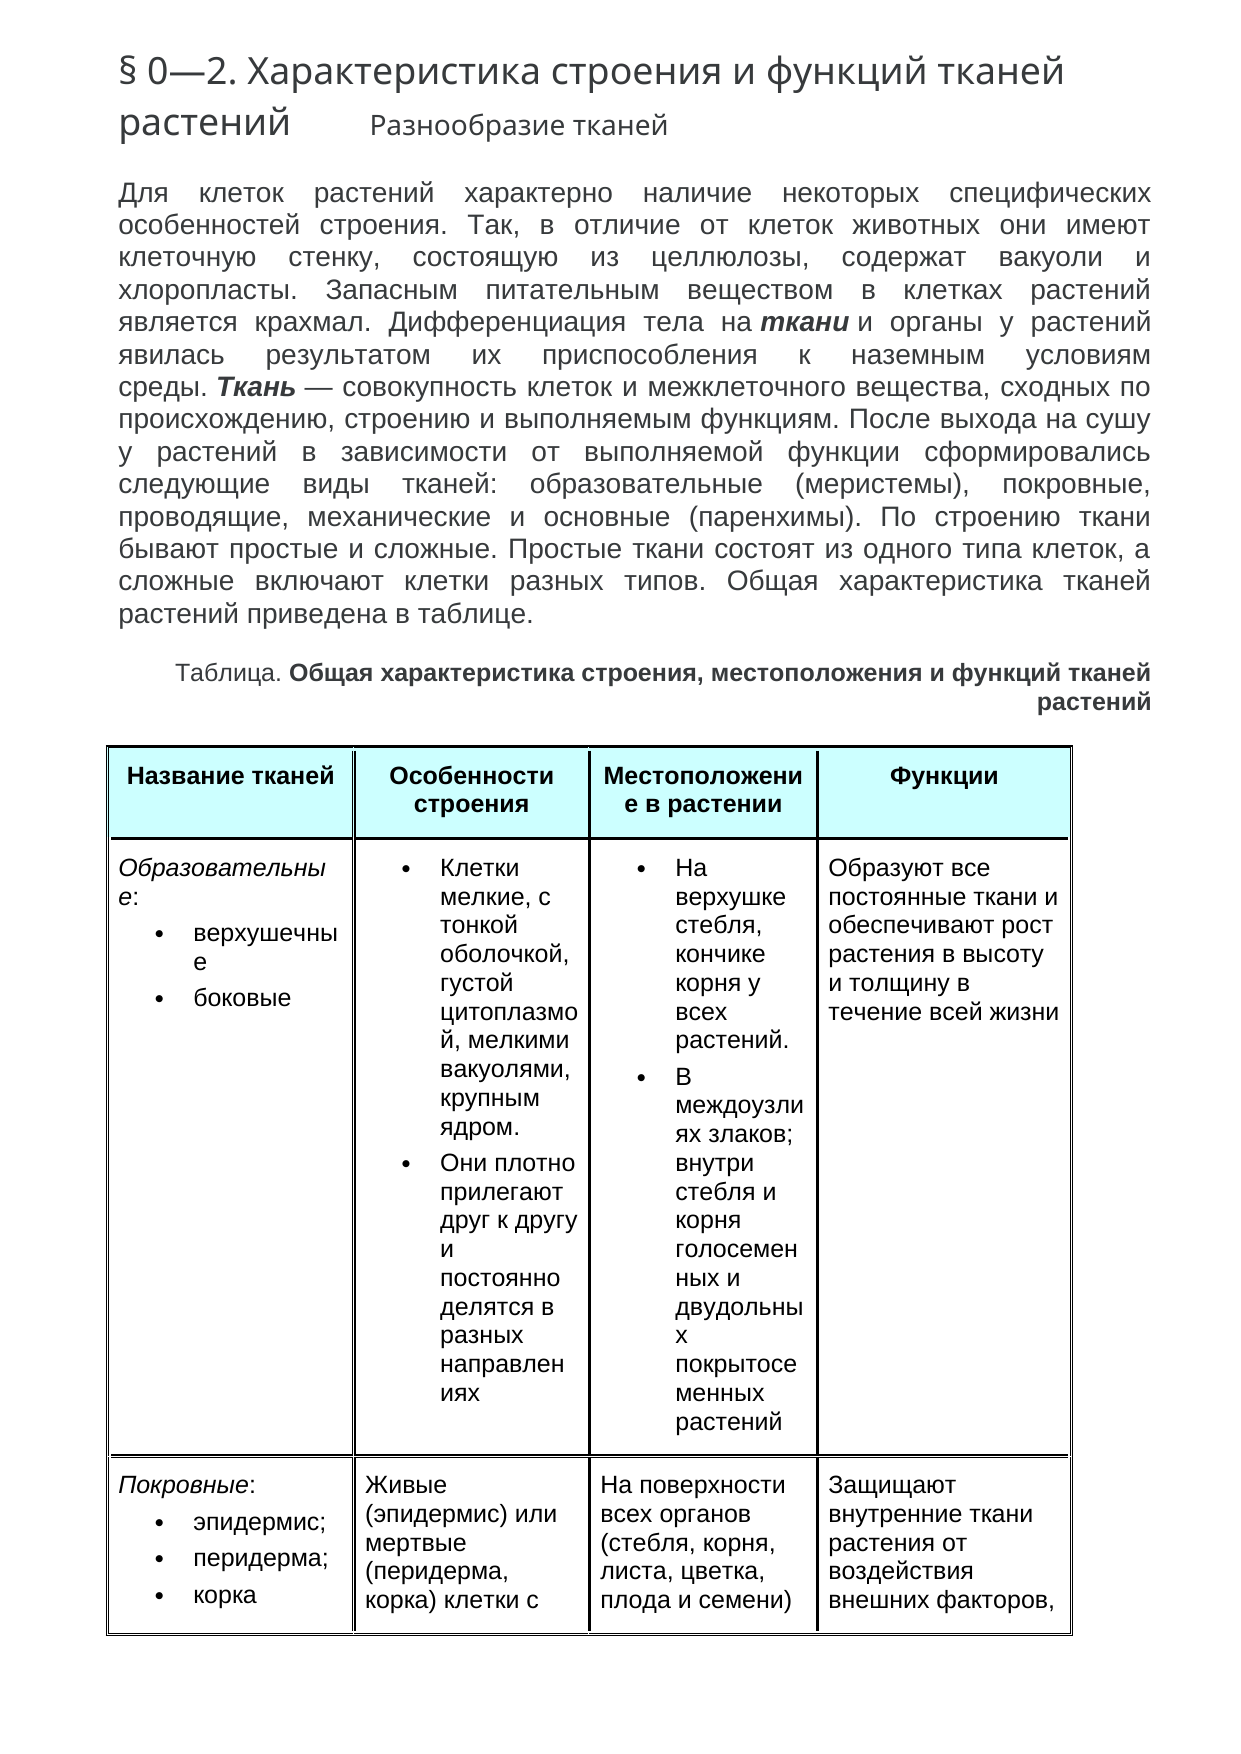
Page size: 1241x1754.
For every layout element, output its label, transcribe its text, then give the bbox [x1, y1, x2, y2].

table_cell Образуют все постоянные ткани и обеспечивают рост растения в высоту и толщину в течение всей жизни [819, 837, 1070, 1454]
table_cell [817, 1454, 1070, 1632]
text Таблица. Общая характеристика строения, местоположения и функций тканей растений [118, 658, 1152, 716]
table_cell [109, 1454, 354, 1632]
table_cell Клетки мелкие, с тонкой оболочкой, густой цитоплазмой, мелкими вакуолями, крупным ядром. Они плотно прилегают друг к другу и постоянно делятся в разных направлениях [356, 840, 588, 1454]
table_header Особенности строения [354, 747, 589, 837]
table_header Функции [817, 748, 1070, 837]
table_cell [589, 1458, 817, 1632]
table_cell Образовательные: верхушечные боковые [109, 837, 352, 1454]
table_header Название тканей [109, 747, 354, 837]
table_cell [354, 1458, 589, 1632]
table_cell На верхушке стебля, кончике корня у всех растений. В междоузлиях злаков; внутри стебля и корня голосеменных и двудольных покрытосеменных растений [591, 840, 816, 1454]
text Для клеток растений характерно наличие некоторых специфических особенностей строения. Так, в отличие от клеток животных они имеют клеточную стенку, состоящую из целлюлозы, содержат вакуоли и хлоропласты. Запасным питательным веществом в клетках растений является крахмал. Дифференциация тела на ткани и органы у растений явилась результатом их приспособления к наземным условиям среды. Ткань — совокупность клеток и межклеточного вещества, сходных по происхождению, строению и выполняемым функциям. После выхода на сушу у растений в зависимости от выполняемой функции сформировались следующие виды тканей: образовательные (меристемы), покровные, проводящие, механические и основные (паренхимы). По строению ткани бывают простые и сложные. Простые ткани состоят из одного типа клеток, а сложные включают клетки разных типов. Общая характеристика тканей растений приведена в таблице. [118, 176, 1152, 629]
text § 0—2. Характеристика строения и функций тканей растений Разнообразие тканей [118, 44, 1152, 146]
table_header Местоположение в растении [589, 748, 817, 837]
